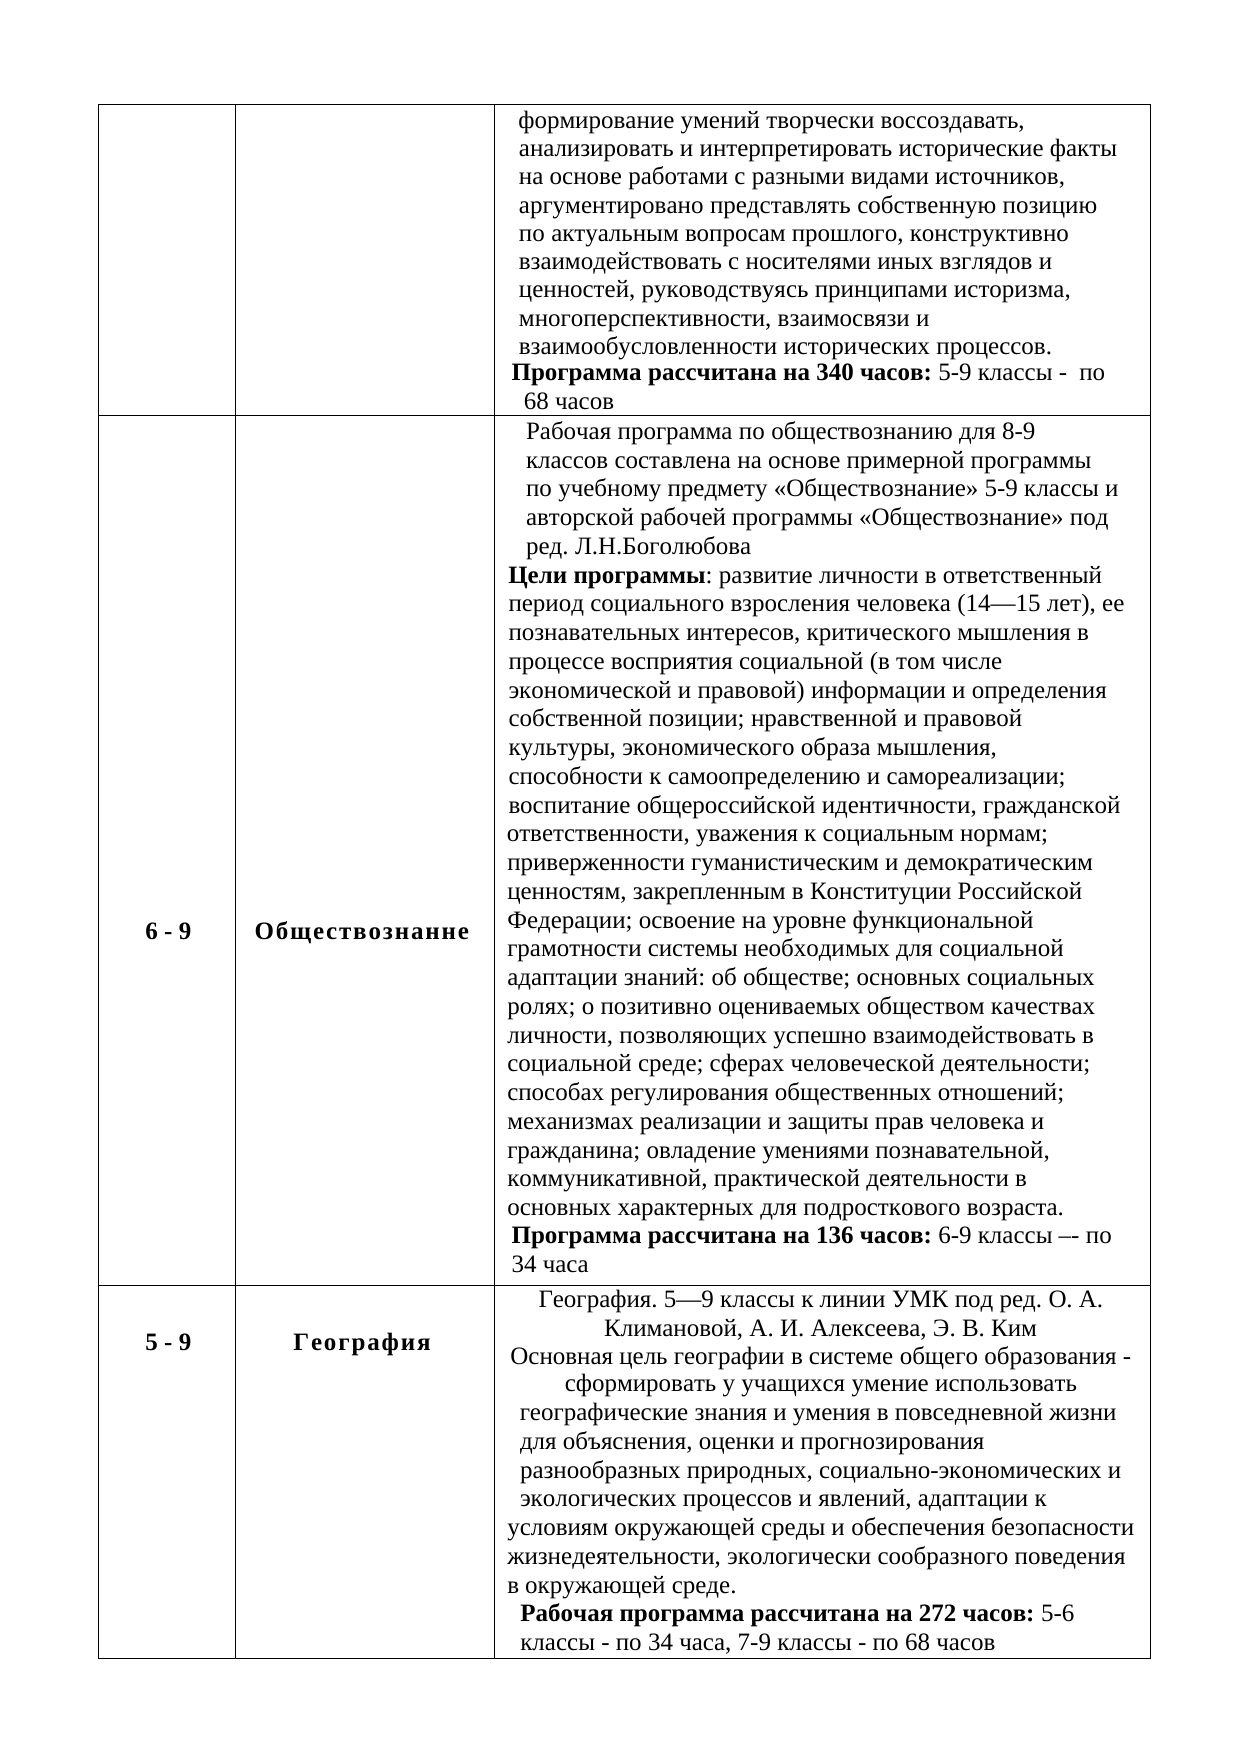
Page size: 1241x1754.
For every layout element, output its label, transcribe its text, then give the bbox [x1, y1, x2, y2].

table_cell [99, 105, 235, 415]
table_cell [236, 105, 494, 415]
table_cell Обществознанне [236, 416, 494, 1284]
table_cell География. 5—9 классы к линии УМК под ред. О. А. Климановой, А. И. Алексеева, Э. В. Ким Основная цель географии в системе общего образования - сформировать у учащихся умение использовать географические знания и умения в повседневной жизни для объяснения, оценки и прогнозирования разнообразных природных, социально-экономических и экологических процессов и явлений, адаптации к условиям окружающей среды и обеспечения безопасности жизнедеятельности, экологически сообразного поведения в окружающей среде. Рабочая программа рассчитана на 272 часов: 5-6 классы - по 34 часа, 7-9 классы - по 68 часов [495, 1286, 1150, 1658]
table_cell Рабочая программа по обществознанию для 8-9 классов составлена на основе примерной программы по учебному предмету «Обществознание» 5-9 классы и авторской рабочей программы «Обществознание» под ред. Л.Н.Боголюбова Цели программы: развитие личности в ответственный период социального взросления человека (14—15 лет), ее познавательных интересов, критического мышления в процессе восприятия социальной (в том числе экономической и правовой) информации и определения собственной позиции; нравственной и правовой культуры, экономического образа мышления, способности к самоопределению и самореализации; воспитание общероссийской идентичности, гражданской ответственности, уважения к социальным нормам; приверженности гуманистическим и демократическим ценностям, закрепленным в Конституции Российской Федерации; освоение на уровне функциональной грамотности системы необходимых для социальной адаптации знаний: об обществе; основных социальных ролях; о позитивно оцениваемых обществом качествах личности, позволяющих успешно взаимодействовать в социальной среде; сферах человеческой деятельности; способах регулирования общественных отношений; механизмах реализации и защиты прав человека и гражданина; овладение умениями познавательной, коммуникативной, практической деятельности в основных характерных для подросткового возраста. Программа рассчитана на 136 часов: 6-9 классы –- по 34 часа [495, 416, 1150, 1284]
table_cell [495, 105, 1150, 415]
table_cell 5 - 9 [99, 1286, 235, 1658]
table_cell 6 - 9 [99, 416, 235, 1284]
table_cell География [236, 1286, 494, 1658]
